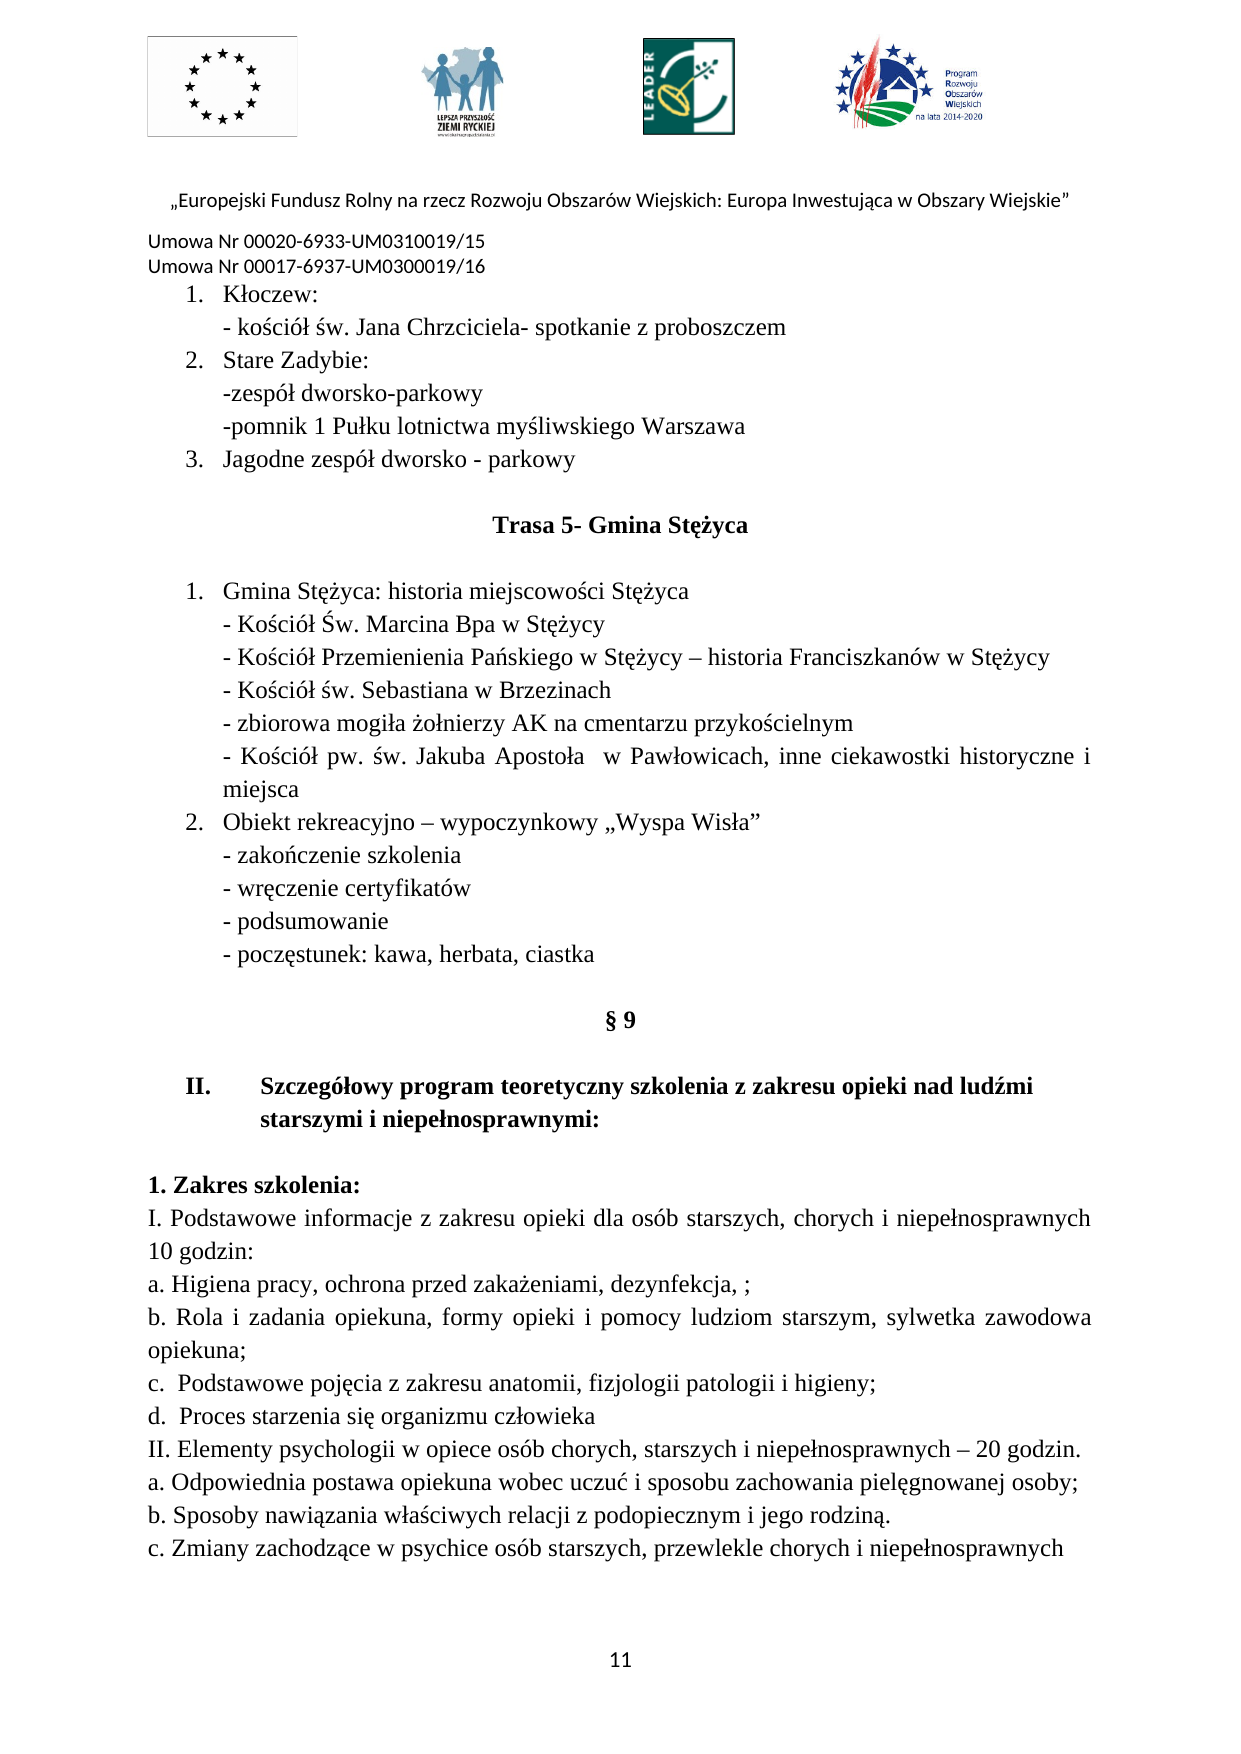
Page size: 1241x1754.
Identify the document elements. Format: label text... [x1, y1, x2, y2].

picture [643, 38, 736, 137]
subtitle - zbiorowa mogiła żołnierzy AK na cmentarzu przykościelnym [223, 708, 1092, 737]
subtitle II. Elementy psychologii w opiece osób chorych, starszych i niepełnosprawnych – 20 godzin. [148, 1434, 1092, 1463]
subtitle § 9 [148, 1005, 1092, 1034]
subtitle Jagodne zespół dworsko - parkowy [185, 444, 1092, 472]
subtitle - podsumowanie [223, 906, 1092, 935]
subtitle Trasa 5- Gmina Stężyca [148, 510, 1092, 538]
subtitle - Kościół Św. Marcina Bpa w Stężycy [223, 609, 1092, 638]
subtitle Gmina Stężyca: historia miejscowości Stężyca [185, 576, 1092, 604]
subtitle a. Higiena pracy, ochrona przed zakażeniami, dezynfekcja, ; [148, 1269, 1092, 1298]
subtitle d. Proces starzenia się organizmu człowieka [148, 1401, 1092, 1430]
subtitle I. Podstawowe informacje z zakresu opieki dla osób starszych, chorych i niepełnosprawnych 10 godzin: [148, 1203, 1092, 1265]
subtitle -pomnik 1 Pułku lotnictwa myśliwskiego Warszawa [223, 411, 1092, 439]
picture [828, 29, 994, 137]
subtitle a. Odpowiednia postawa opiekuna wobec uczuć i sposobu zachowania pielęgnowanej osoby; [148, 1467, 1092, 1496]
subtitle -zespół dworsko-parkowy [223, 378, 1092, 406]
subtitle - zakończenie szkolenia [223, 840, 1092, 869]
subtitle - poczęstunek: kawa, herbata, ciastka [223, 939, 1092, 968]
subtitle - wręczenie certyfikatów [223, 873, 1092, 902]
subtitle c. Zmiany zachodzące w psychice osób starszych, przewlekle chorych i niepełnosprawnych [148, 1533, 1092, 1562]
subtitle b. Rola i zadania opiekuna, formy opieki i pomocy ludziom starszym, sylwetka zawodowa opiekuna; [148, 1302, 1092, 1364]
subtitle c. Podstawowe pojęcia z zakresu anatomii, fizjologii patologii i higieny; [148, 1368, 1092, 1397]
subtitle 1. Zakres szkolenia: [148, 1170, 1092, 1199]
subtitle Obiekt rekreacyjno – wypoczynkowy „Wyspa Wisła” [185, 807, 1092, 836]
picture [147, 36, 298, 137]
subtitle - kościół św. Jana Chrzciciela- spotkanie z proboszczem [223, 312, 1092, 340]
subtitle Stare Zadybie: [185, 345, 1092, 373]
subtitle b. Sposoby nawiązania właściwych relacji z podopiecznym i jego rodziną. [148, 1500, 1092, 1529]
subtitle - Kościół Przemienienia Pańskiego w Stężycy – historia Franciszkanów w Stężycy [223, 642, 1092, 671]
subtitle Szczegółowy program teoretyczny szkolenia z zakresu opieki nad ludźmi starszymi i niepełnosprawnymi: [185, 1071, 1092, 1133]
subtitle - Kościół pw. św. Jakuba Apostoła w Pawłowicach, inne ciekawostki historyczne i miejsca [223, 741, 1092, 803]
subtitle - Kościół św. Sebastiana w Brzezinach [223, 675, 1092, 704]
picture [421, 47, 504, 137]
subtitle Kłoczew: [185, 279, 1092, 307]
